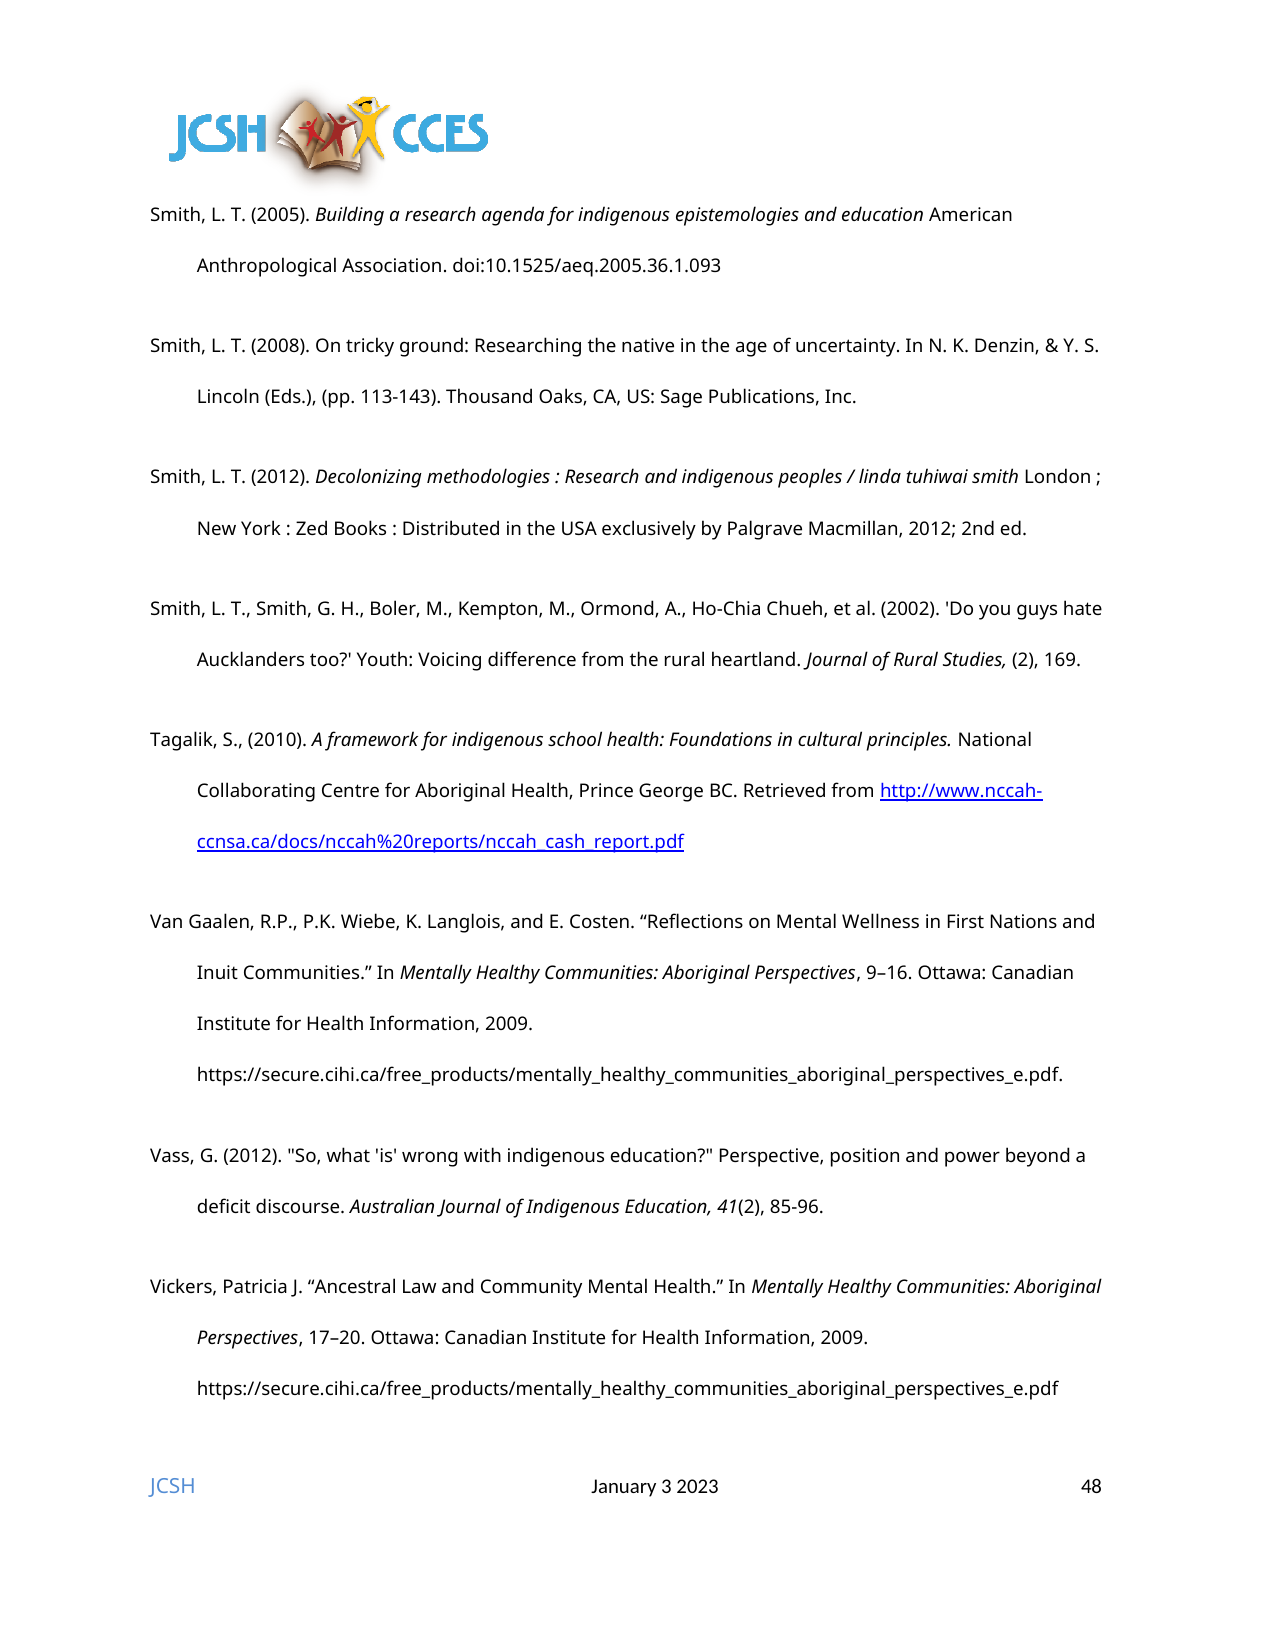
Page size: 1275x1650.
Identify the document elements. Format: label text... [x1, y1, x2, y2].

text Smith, L. T., Smith, G. H., Boler, M., Kempton, M., Ormond, A., Ho-Chia Chueh, et al. (2002). 'Do you guys hate Aucklanders too?' Youth: Voicing difference from the rural heartland. Journal of Rural Studies, (2), 169. [150, 595, 1125, 672]
text Vickers, Patricia J. “Ancestral Law and Community Mental Health.” In Mentally Healthy Communities: Aboriginal Perspectives, 17–20. Ottawa: Canadian Institute for Health Information, 2009. https://secure.cihi.ca/free_products/mentally_healthy_communities_aboriginal_perspectives_e.pdf [150, 1273, 1125, 1401]
picture [150, 75, 506, 202]
text Smith, L. T. (2008). On tricky ground: Researching the native in the age of uncertainty. In N. K. Denzin, & Y. S. Lincoln (Eds.), (pp. 113-143). Thousand Oaks, CA, US: Sage Publications, Inc. [150, 332, 1125, 409]
text Vass, G. (2012). "So, what 'is' wrong with indigenous education?" Perspective, position and power beyond a deficit discourse. Australian Journal of Indigenous Education, 41(2), 85-96. [150, 1142, 1125, 1218]
text Tagalik, S., (2010). A framework for indigenous school health: Foundations in cultural principles. National Collaborating Centre for Aboriginal Health, Prince George BC. Retrieved from http://www.nccah-ccnsa.ca/docs/nccah%20reports/nccah_cash_report.pdf [150, 726, 1125, 854]
text Smith, L. T. (2005). Building a research agenda for indigenous epistemologies and education American Anthropological Association. doi:10.1525/aeq.2005.36.1.093 [150, 201, 1125, 278]
text Smith, L. T. (2012). Decolonizing methodologies : Research and indigenous peoples / linda tuhiwai smith London ; New York : Zed Books : Distributed in the USA exclusively by Palgrave Macmillan, 2012; 2nd ed. [150, 464, 1125, 540]
text Van Gaalen, R.P., P.K. Wiebe, K. Langlois, and E. Costen. “Reflections on Mental Wellness in First Nations and Inuit Communities.” In Mentally Healthy Communities: Aboriginal Perspectives, 9–16. Ottawa: Canadian Institute for Health Information, 2009. https://secure.cihi.ca/free_products/mentally_healthy_communities_aboriginal_perspectives_e.pdf. [150, 908, 1125, 1087]
